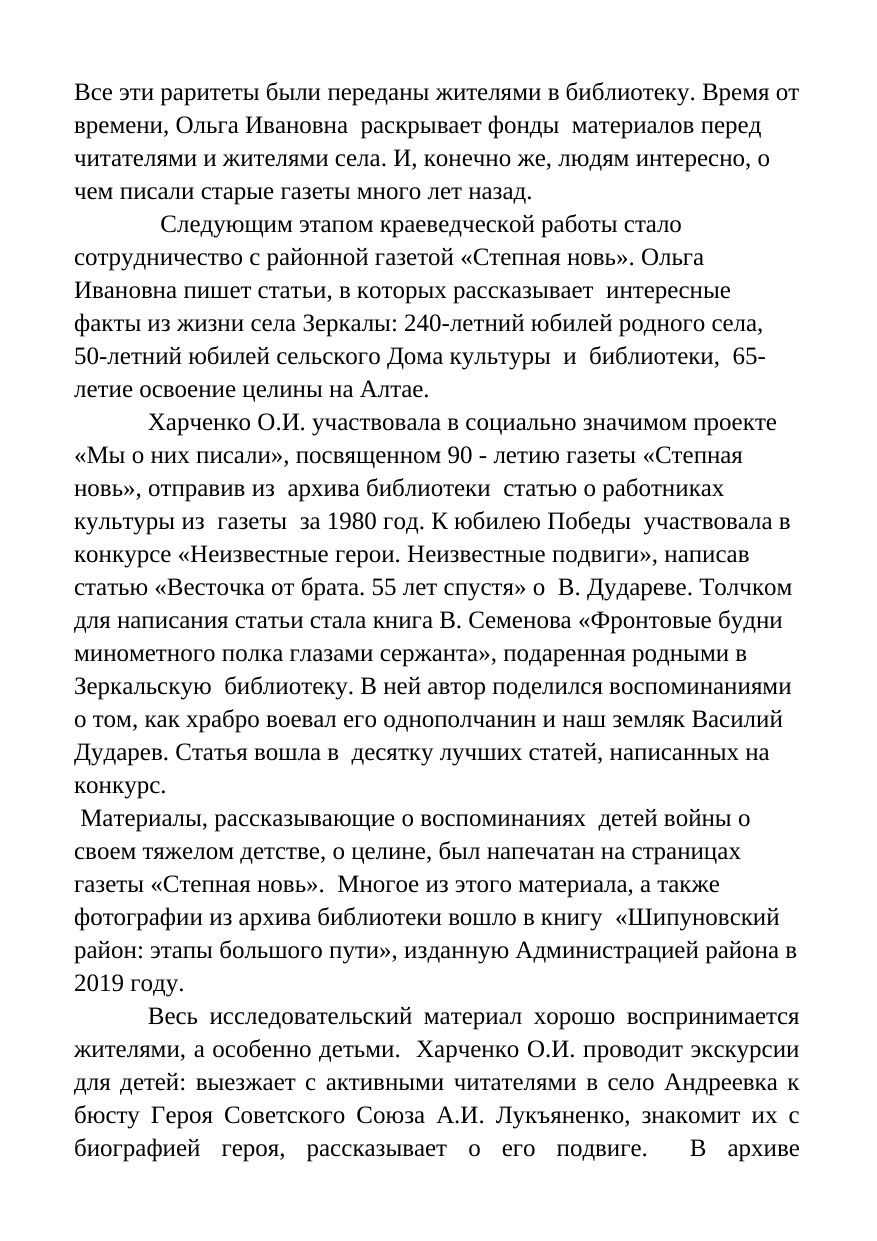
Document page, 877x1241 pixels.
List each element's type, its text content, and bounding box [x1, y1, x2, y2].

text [74, 1001, 800, 1162]
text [74, 77, 800, 204]
text Харченко О.И. участвовала в социально значимом проекте «Мы о них писали», посвященном 90 - летию газеты «Степная новь», отправив из архива библиотеки статью о работниках культуры из газеты за 1980 год. К юбилею Победы участвовала в конкурсе «Неизвестные герои. Неизвестные подвиги», написав статью «Весточка от брата. 55 лет спустя» о В. Дудареве. Толчком для написания статьи стала книга В. Семенова «Фронтовые будни минометного полка глазами сержанта», подаренная родными в Зеркальскую библиотеку. В ней автор поделился воспоминаниями о том, как храбро воевал его однополчанин и наш земляк Василий Дударев. Статья вошла в десятку лучших статей, написанных на конкурс. [74, 407, 800, 799]
text Следующим этапом краеведческой работы стало сотрудничество с районной газетой «Степная новь». Ольга Ивановна пишет статьи, в которых рассказывает интересные факты из жизни села Зеркалы: 240-летний юбилей родного села, 50-летний юбилей сельского Дома культуры и библиотеки, 65-летие освоение целины на Алтае. [74, 209, 800, 403]
text Материалы, рассказывающие о воспоминаниях детей войны о своем тяжелом детстве, о целине, был напечатан на страницах газеты «Степная новь». Многое из этого материала, а также фотографии из архива библиотеки вошло в книгу «Шипуновский район: этапы большого пути», изданную Администрацией района в 2019 году. [74, 803, 800, 997]
